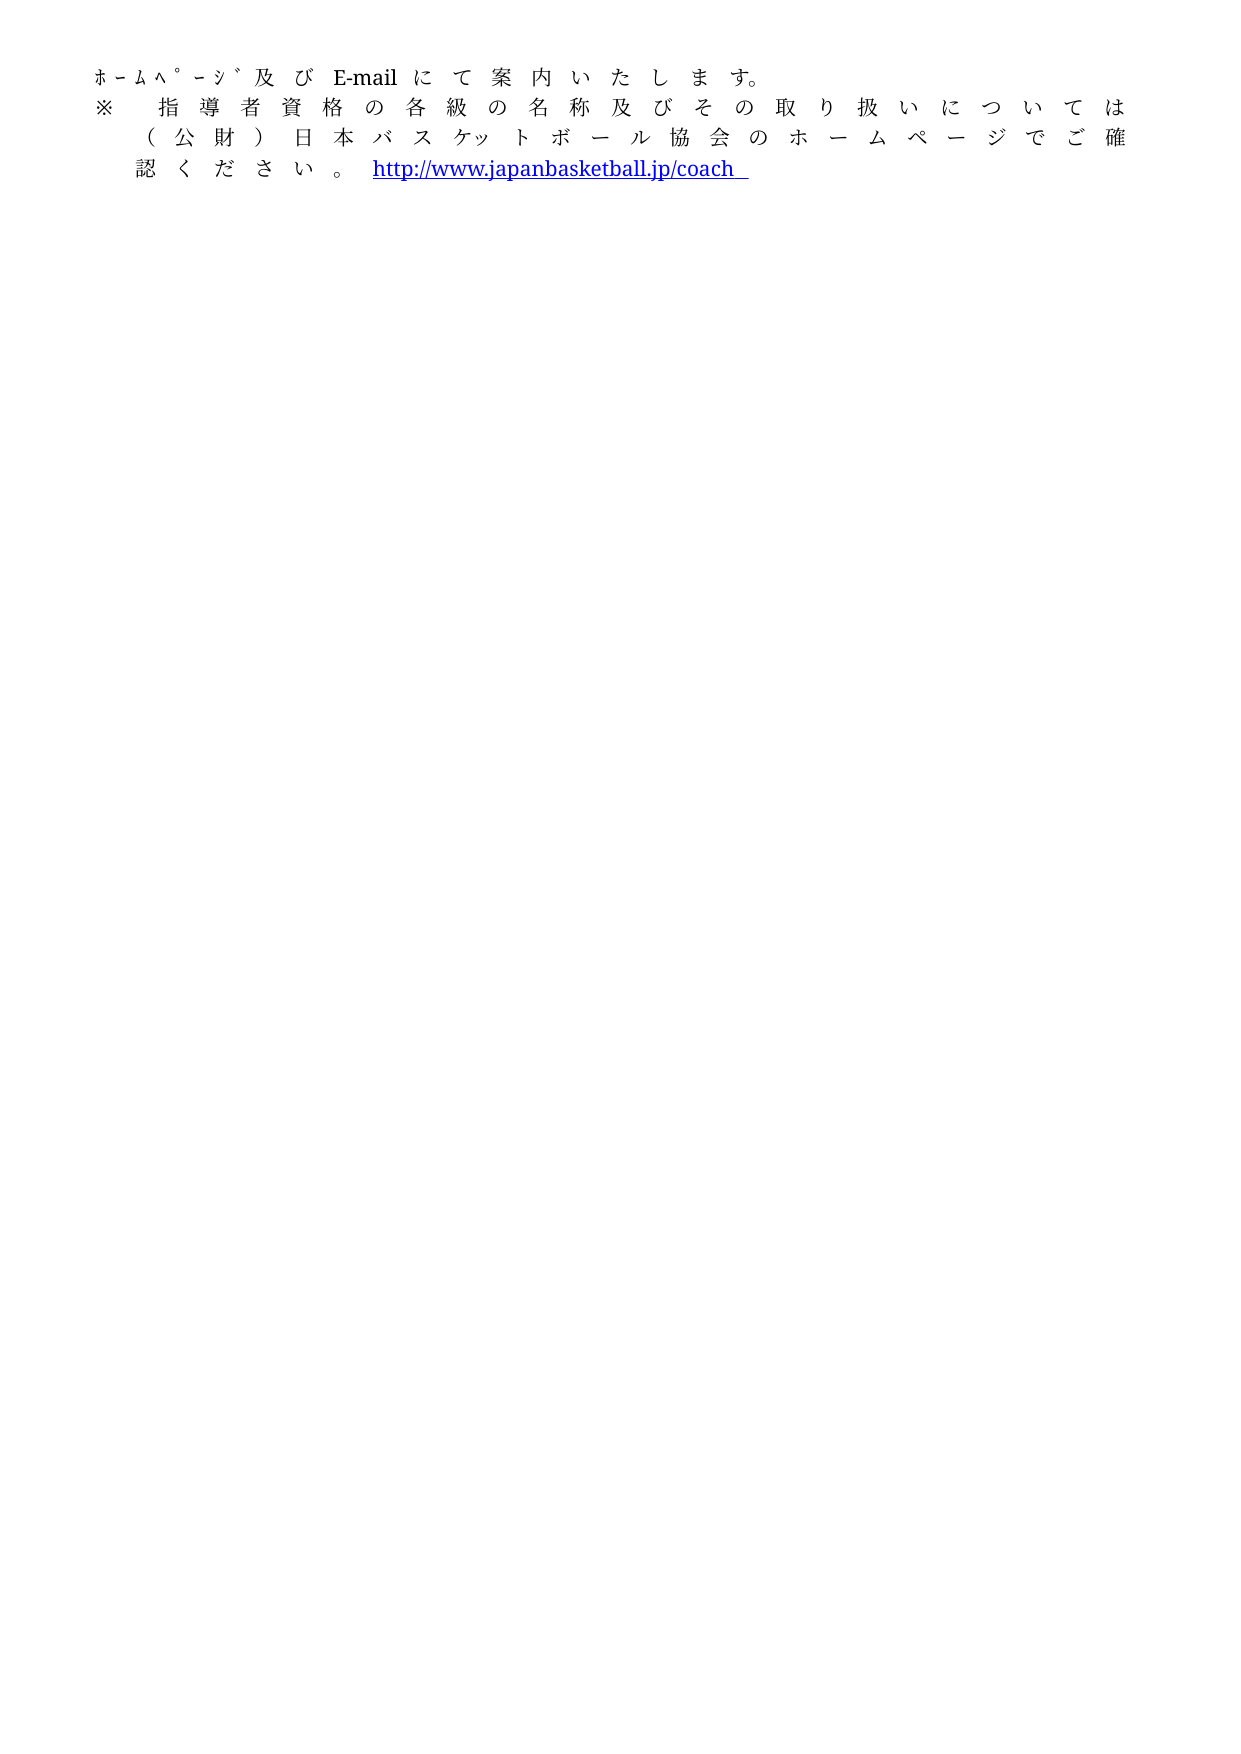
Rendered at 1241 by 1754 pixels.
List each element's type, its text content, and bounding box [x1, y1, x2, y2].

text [96, 61, 1144, 92]
text ※ 指導者資格の各級の名称及びその取り扱いについては（公財）日本バスケットボール協会のホームページでご確認ください。http://www.japanbasketball.jp/coach [96, 92, 1144, 182]
